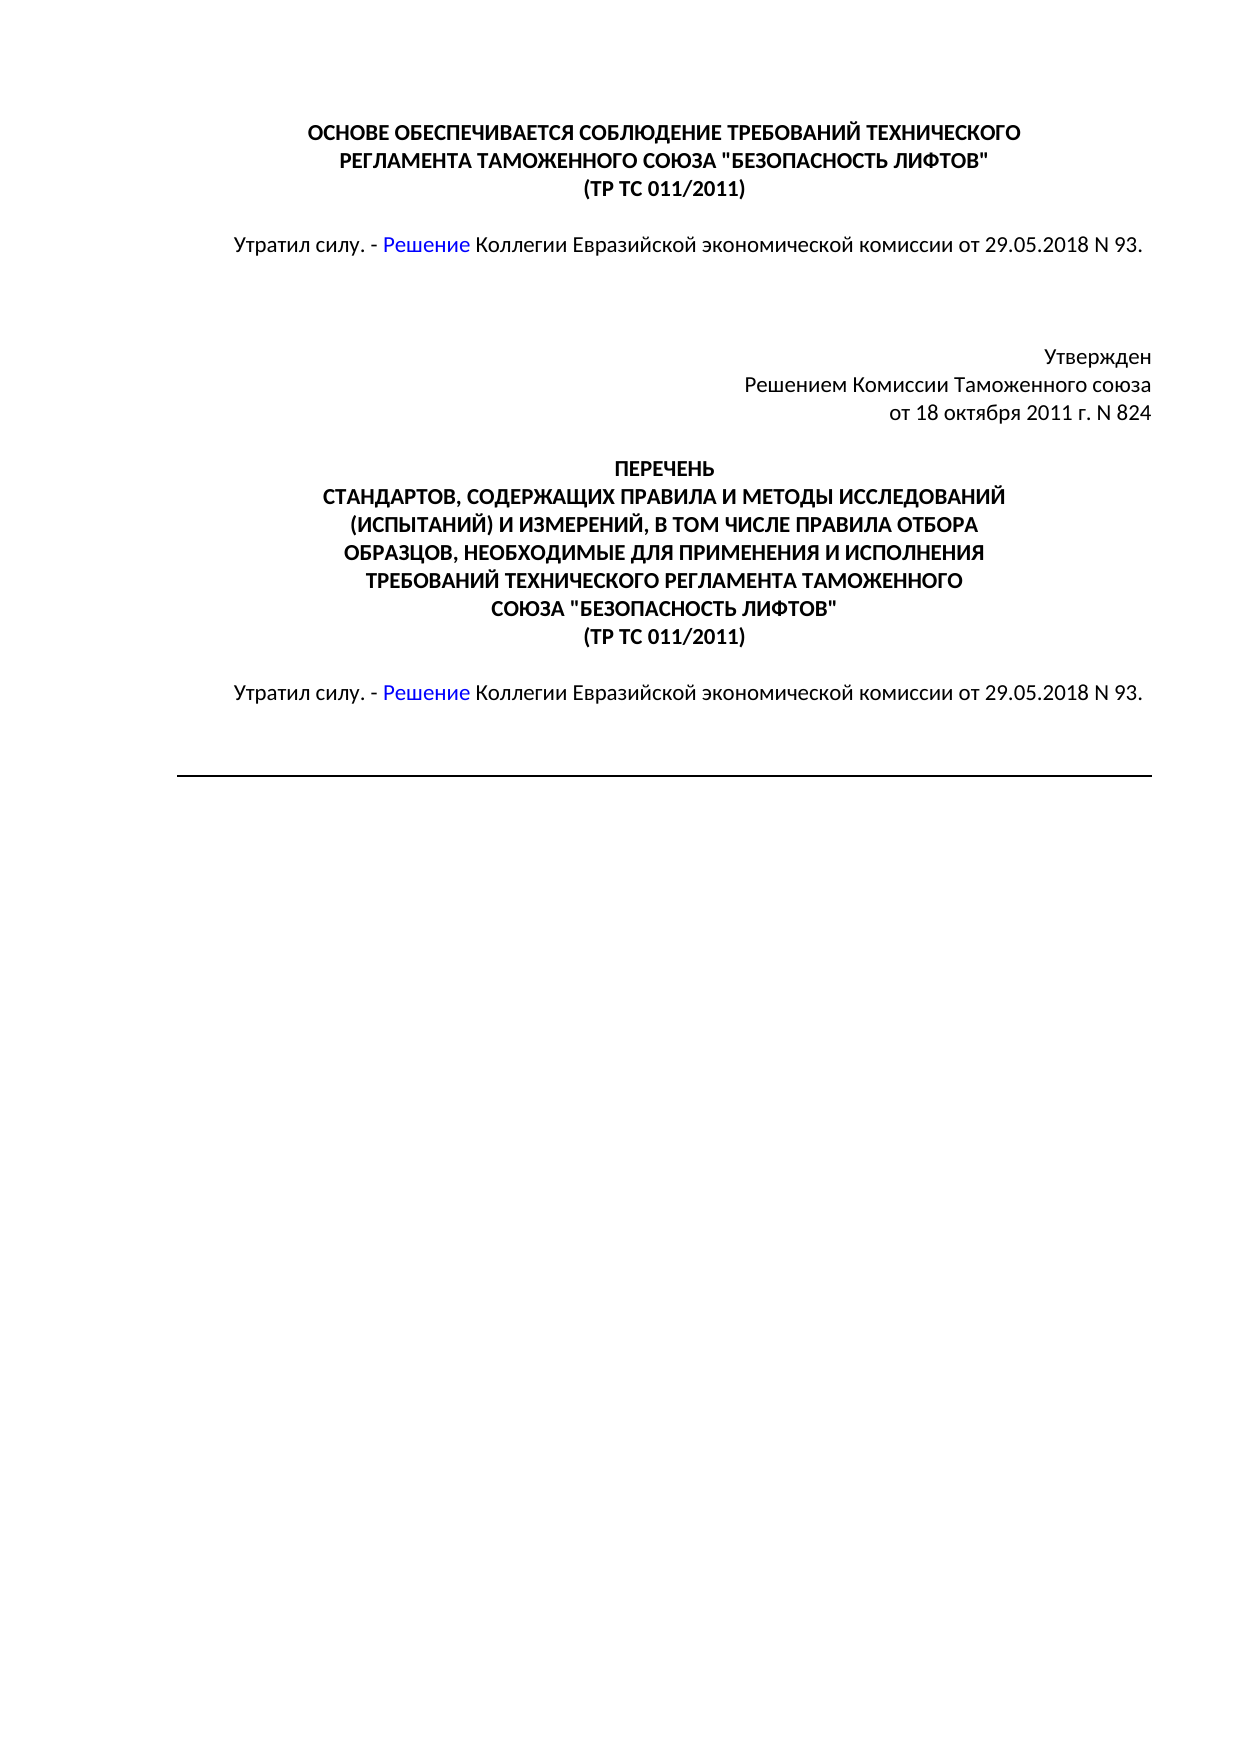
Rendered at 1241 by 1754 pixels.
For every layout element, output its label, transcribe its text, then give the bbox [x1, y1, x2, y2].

title ОБРАЗЦОВ, НЕОБХОДИМЫЕ ДЛЯ ПРИМЕНЕНИЯ И ИСПОЛНЕНИЯ [177, 538, 1152, 566]
title СТАНДАРТОВ, СОДЕРЖАЩИХ ПРАВИЛА И МЕТОДЫ ИССЛЕДОВАНИЙ [177, 482, 1152, 510]
title ТРЕБОВАНИЙ ТЕХНИЧЕСКОГО РЕГЛАМЕНТА ТАМОЖЕННОГО [177, 566, 1152, 594]
title СОЮЗА "БЕЗОПАСНОСТЬ ЛИФТОВ" [177, 594, 1152, 622]
title (ИСПЫТАНИЙ) И ИЗМЕРЕНИЙ, В ТОМ ЧИСЛЕ ПРАВИЛА ОТБОРА [177, 510, 1152, 538]
title (ТР ТС 011/2011) [177, 622, 1152, 651]
text Утратил силу. - Решение Коллегии Евразийской экономической комиссии от 29.05.2018 N 93. [177, 678, 1152, 707]
title ОСНОВЕ ОБЕСПЕЧИВАЕТСЯ СОБЛЮДЕНИЕ ТРЕБОВАНИЙ ТЕХНИЧЕСКОГО [177, 118, 1152, 146]
title РЕГЛАМЕНТА ТАМОЖЕННОГО СОЮЗА "БЕЗОПАСНОСТЬ ЛИФТОВ" [177, 146, 1152, 174]
text Утвержден [177, 342, 1152, 370]
title ПЕРЕЧЕНЬ [177, 454, 1152, 482]
text от 18 октября 2011 г. N 824 [177, 398, 1152, 426]
title (ТР ТС 011/2011) [177, 174, 1152, 202]
text Утратил силу. - Решение Коллегии Евразийской экономической комиссии от 29.05.2018 N 93. [177, 230, 1152, 258]
text Решением Комиссии Таможенного союза [177, 370, 1152, 398]
